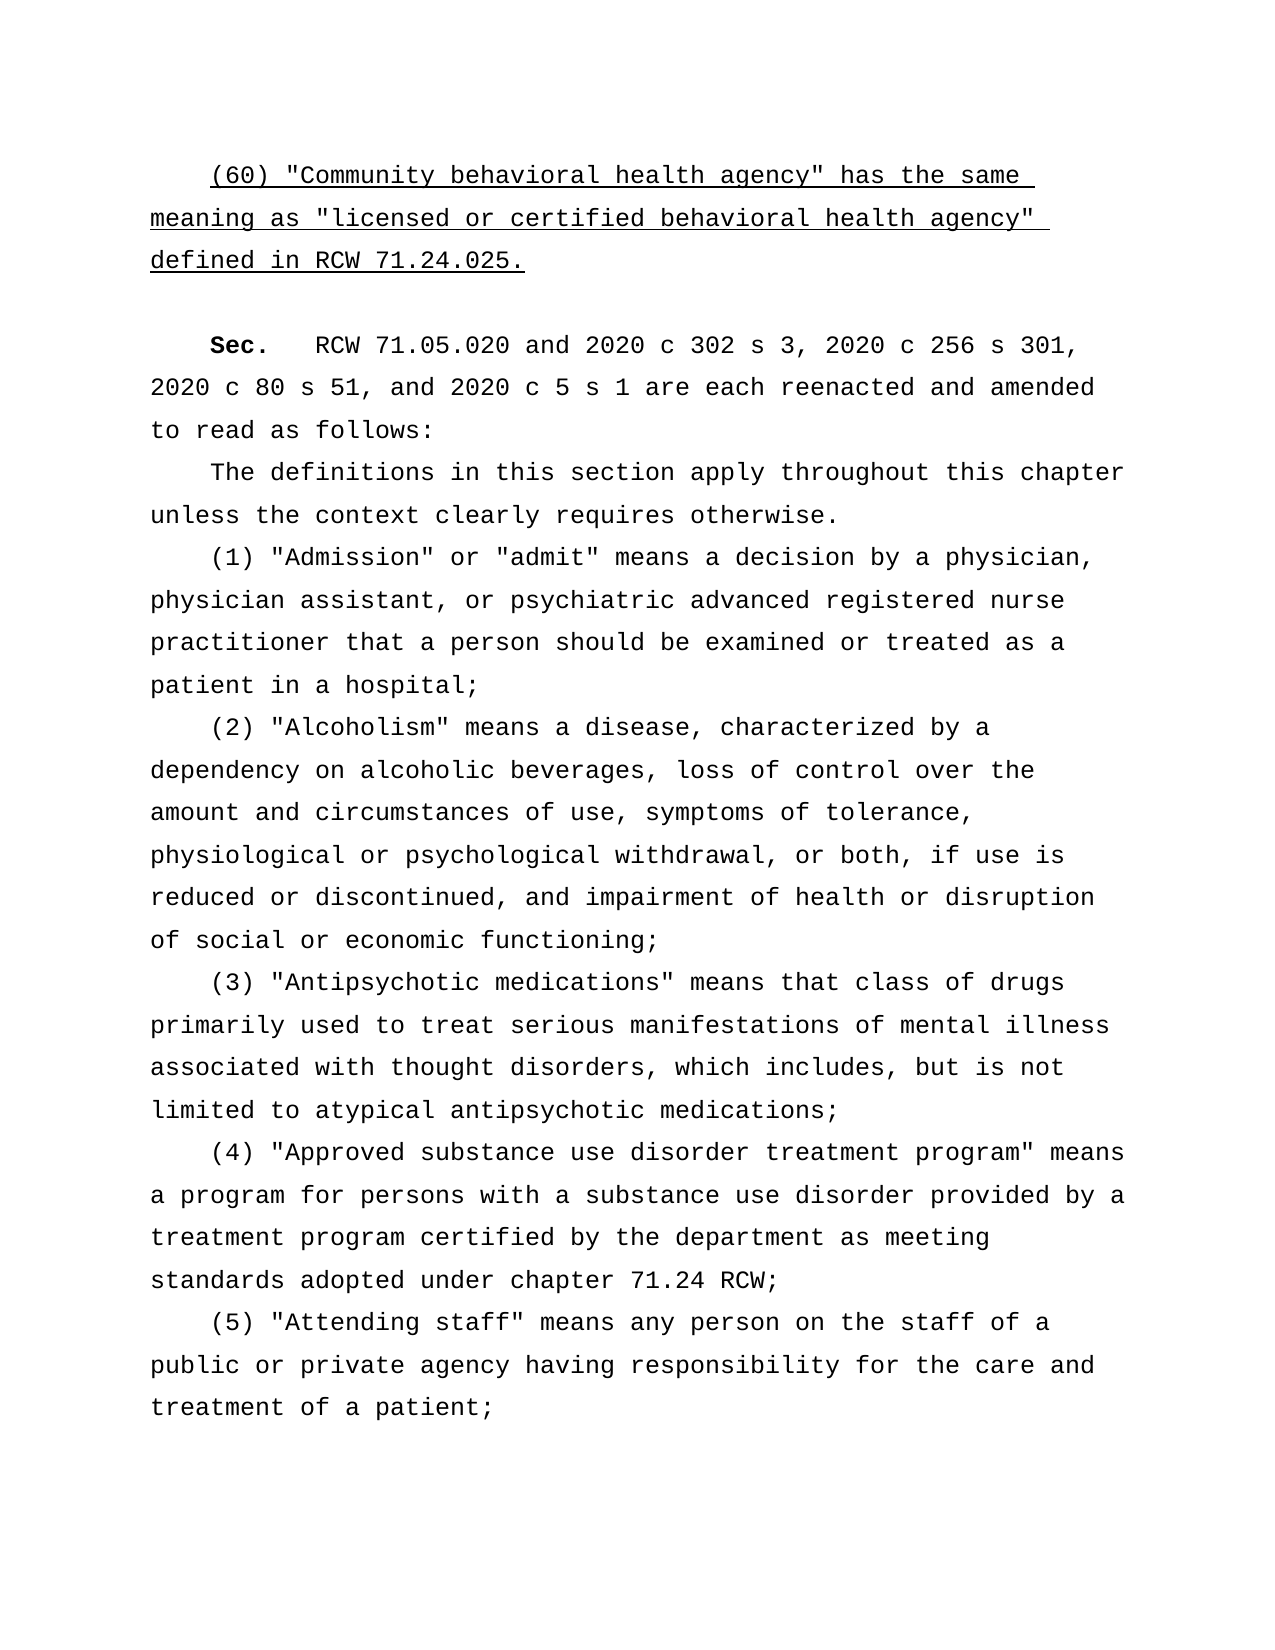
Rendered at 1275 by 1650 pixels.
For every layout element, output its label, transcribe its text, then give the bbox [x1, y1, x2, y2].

text (2) "Alcoholism" means a disease, characterized by a dependency on alcoholic beverages, loss of control over the amount and circumstances of use, symptoms of tolerance, physiological or psychological withdrawal, or both, if use is reduced or discontinued, and impairment of health or disruption of social or economic functioning; [150, 702, 1125, 957]
text Sec. RCW 71.05.020 and 2020 c 302 s 3, 2020 c 256 s 301, 2020 c 80 s 51, and 2020 c 5 s 1 are each reenacted and amended to read as follows: [150, 319, 1125, 447]
text (4) "Approved substance use disorder treatment program" means a program for persons with a substance use disorder provided by a treatment program certified by the department as meeting standards adopted under chapter 71.24 RCW; [150, 1127, 1125, 1297]
text (60) "Community behavioral health agency" has the same meaning as "licensed or certified behavioral health agency" defined in RCW 71.24.025. [150, 150, 1125, 277]
text (5) "Attending staff" means any person on the staff of a public or private agency having responsibility for the care and treatment of a patient; [150, 1297, 1125, 1424]
text (3) "Antipsychotic medications" means that class of drugs primarily used to treat serious manifestations of mental illness associated with thought disorders, which includes, but is not limited to atypical antipsychotic medications; [150, 957, 1125, 1127]
text (1) "Admission" or "admit" means a decision by a physician, physician assistant, or psychiatric advanced registered nurse practitioner that a person should be examined or treated as a patient in a hospital; [150, 532, 1125, 702]
text The definitions in this section apply throughout this chapter unless the context clearly requires otherwise. [150, 447, 1125, 532]
